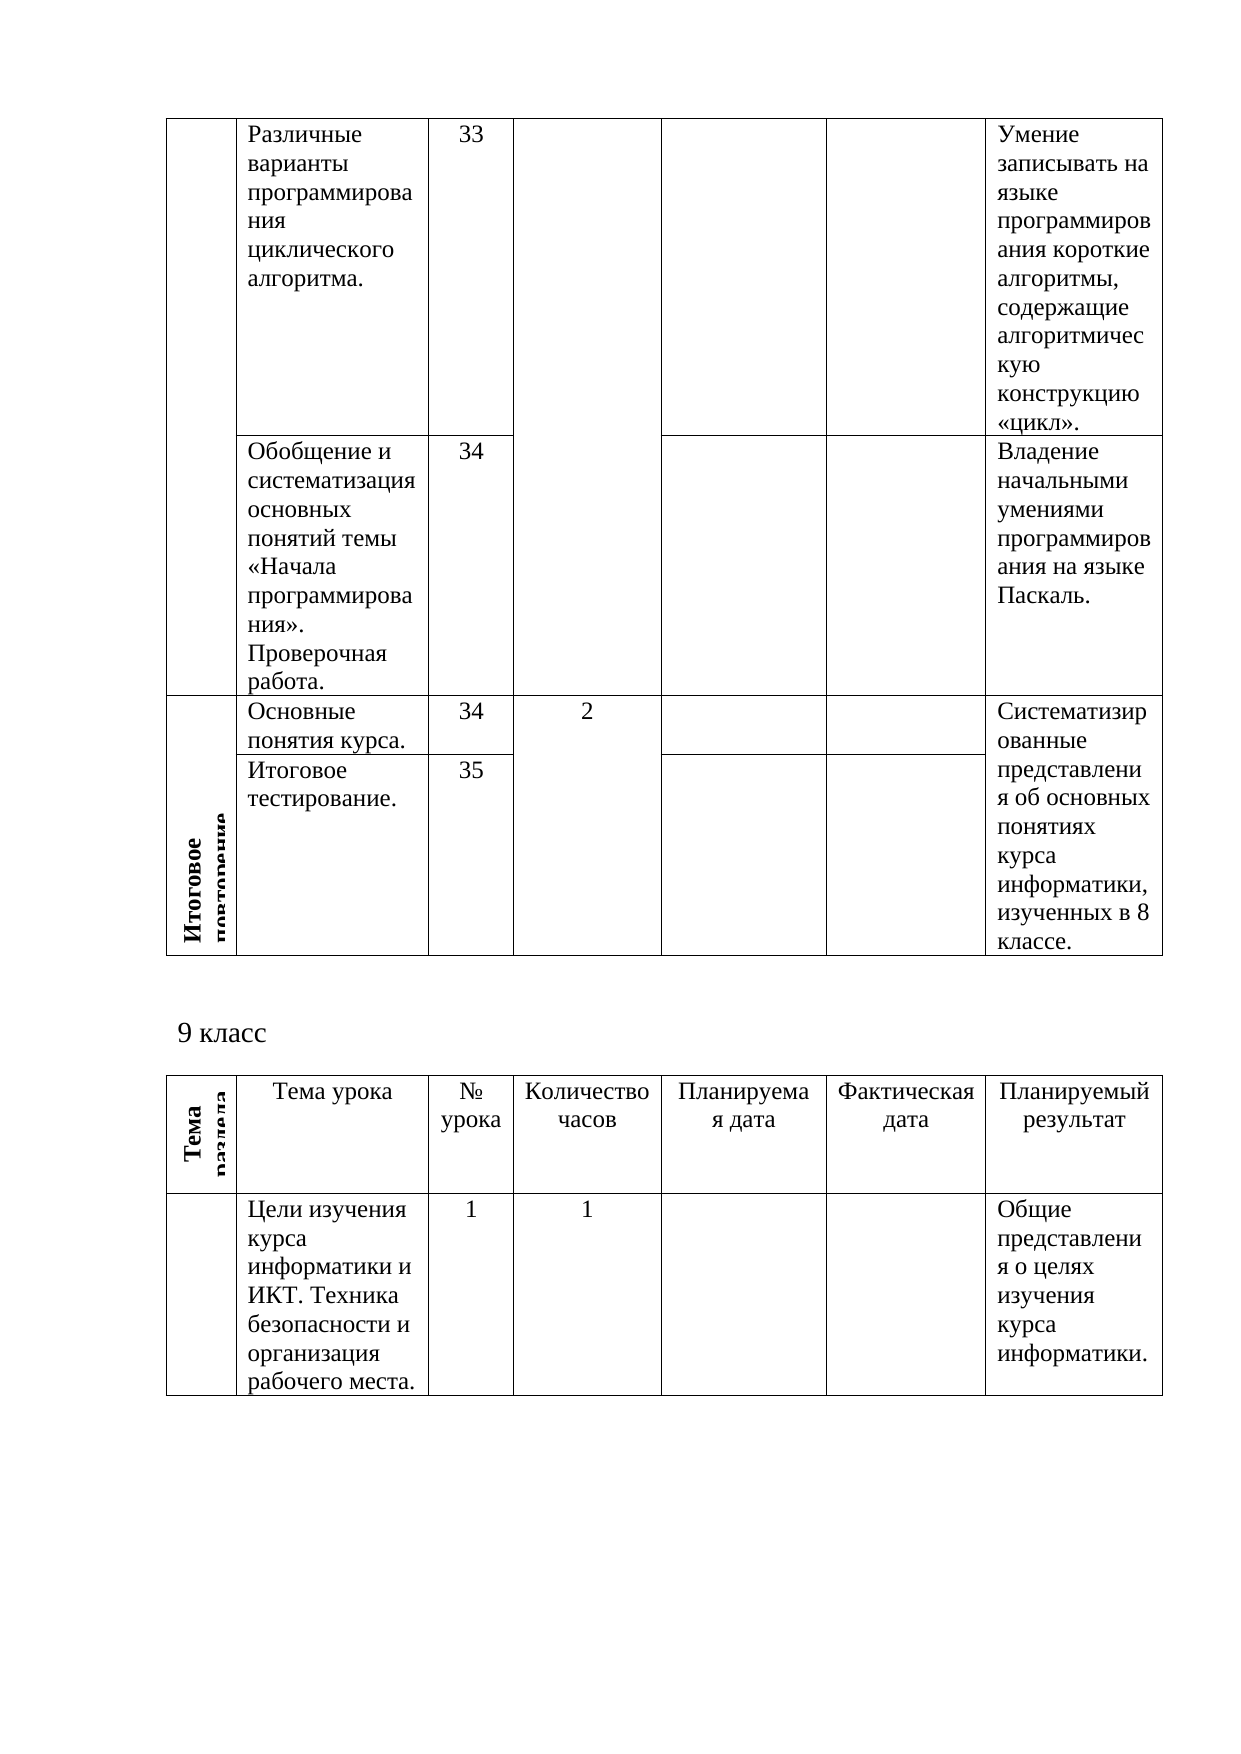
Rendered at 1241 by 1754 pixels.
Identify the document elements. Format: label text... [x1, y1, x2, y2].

table_cell 35 [429, 755, 513, 955]
table_cell Итоговое тестирование. [237, 755, 428, 955]
table_cell Владение начальными умениями программирования на языке Паскаль. [986, 436, 1162, 695]
table_cell 34 [429, 436, 513, 695]
table_cell [827, 119, 985, 435]
table_cell Цели изучения курса информатики и ИКТ. Техника безопасности и организация рабочего места. [237, 1194, 428, 1395]
table_cell Итоговое повторение [167, 696, 236, 955]
table_cell [827, 755, 985, 955]
text 9 класс [177, 1015, 1152, 1049]
table_cell [662, 696, 826, 754]
table_cell [662, 436, 826, 695]
table_cell Систематизированные представления об основных понятиях курса информатики, изученных в 8 классе. [986, 696, 1162, 955]
table_cell Обобщение и систематизация основных понятий темы «Начала программирования». Проверочная работа. [237, 436, 428, 695]
table_cell 1 [429, 1194, 513, 1395]
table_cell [986, 119, 1162, 435]
table_cell Основные понятия курса. [237, 696, 428, 754]
table_cell 33 [429, 119, 513, 435]
table_header Тема урока [237, 1076, 428, 1193]
table_cell [827, 1194, 985, 1395]
table_cell [662, 755, 826, 955]
table_cell Различные варианты программирования циклического алгоритма. [237, 119, 428, 435]
table_header Фактическая дата [827, 1076, 985, 1193]
table_cell 34 [429, 696, 513, 754]
table_header Планируемая дата [662, 1076, 826, 1193]
table_cell [167, 1194, 236, 1395]
table_header Количество часов [514, 1076, 661, 1193]
table_cell [827, 696, 985, 754]
table_header № урока [429, 1076, 513, 1193]
table_header Планируемый результат [986, 1076, 1162, 1193]
table_cell [827, 436, 985, 695]
table_cell [662, 119, 826, 435]
table_cell 1 [514, 1194, 661, 1395]
table_cell [662, 1194, 826, 1395]
table_cell Общие представления о целях изучения курса информатики. [986, 1194, 1162, 1395]
table_header Тема раздела [167, 1076, 236, 1193]
table_cell 2 [514, 696, 661, 955]
